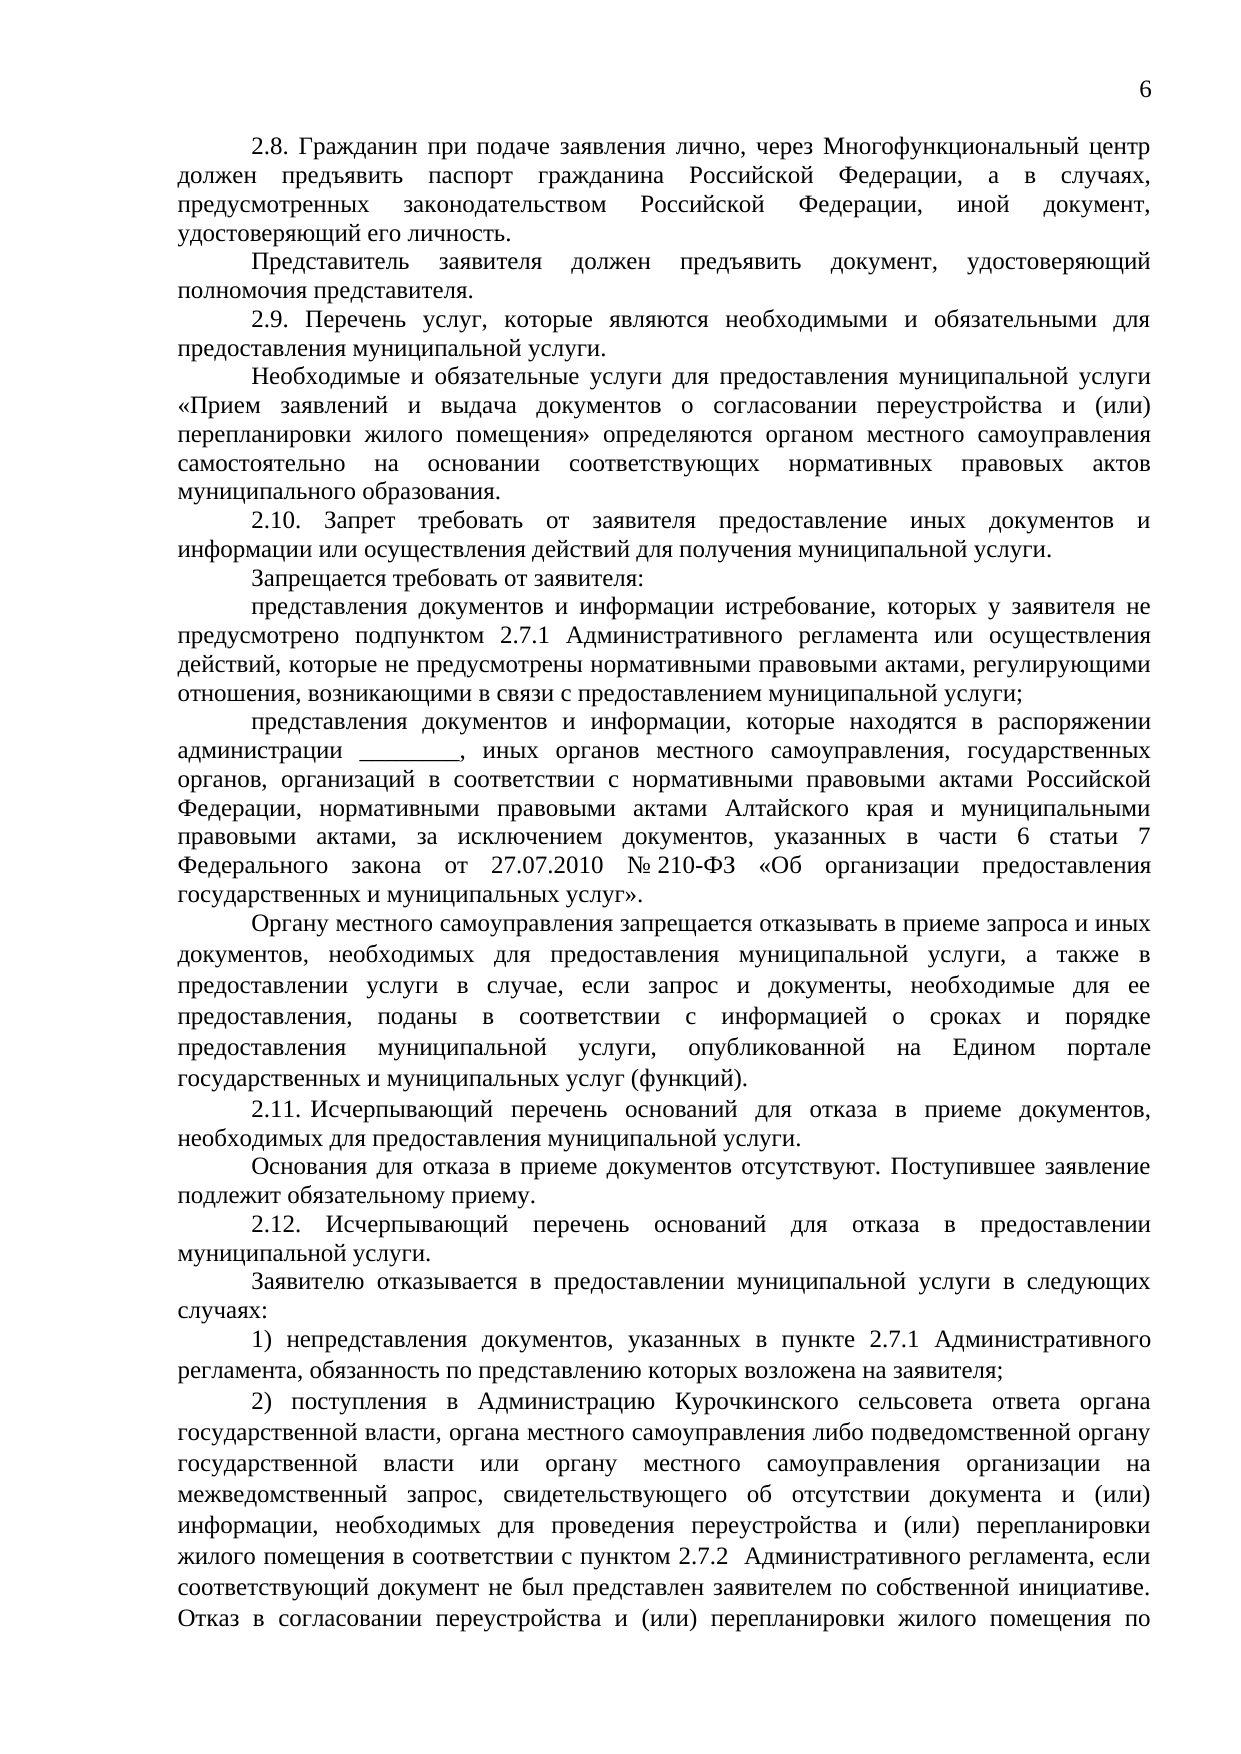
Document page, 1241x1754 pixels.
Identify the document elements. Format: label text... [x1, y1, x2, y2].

text 2.12. Исчерпывающий перечень оснований для отказа в предоставлении муниципальной услуги. [177, 1209, 1152, 1266]
text Необходимые и обязательные услуги для предоставления муниципальной услуги «Прием заявлений и выдача документов о согласовании переустройства и (или) перепланировки жилого помещения» определяются органом местного самоуправления самостоятельно на основании соответствующих нормативных правовых актов муниципального образования. [177, 361, 1152, 505]
text 2.10. Запрет требовать от заявителя предоставление иных документов и информации или осуществления действий для получения муниципальной услуги. [177, 505, 1152, 563]
text Заявителю отказывается в предоставлении муниципальной услуги в следующих случаях: [177, 1266, 1152, 1324]
text Основания для отказа в приеме документов отсутствуют. Поступившее заявление подлежит обязательному приему. [177, 1151, 1152, 1209]
text 2.8. Гражданин при подаче заявления лично, через Многофункциональный центр должен предъявить паспорт гражданина Российской Федерации, а в случаях, предусмотренных законодательством Российской Федерации, иной документ, удостоверяющий его личность. [177, 131, 1152, 246]
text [177, 1386, 1152, 1632]
text 1) непредставления документов, указанных в пункте 2.7.1 Административного регламента, обязанность по представлению которых возложена на заявителя; [177, 1324, 1152, 1384]
text представления документов и информации истребование, которых у заявителя не предусмотрено подпунктом 2.7.1 Административного регламента или осуществления действий, которые не предусмотрены нормативными правовыми актами, регулирующими отношения, возникающими в связи с предоставлением муниципальной услуги; [177, 591, 1152, 706]
text 2.9. Перечень услуг, которые являются необходимыми и обязательными для предоставления муниципальной услуги. [177, 304, 1152, 361]
text представления документов и информации, которые находятся в распоряжении администрации ________, иных органов местного самоуправления, государственных органов, организаций в соответствии с нормативными правовыми актами Российской Федерации, нормативными правовыми актами Алтайского края и муниципальными правовыми актами, за исключением документов, указанных в части 6 статьи 7 Федерального закона от 27.07.2010 № 210-ФЗ «Об организации предоставления государственных и муниципальных услуг». [177, 706, 1152, 908]
text Запрещается требовать от заявителя: [177, 563, 1152, 591]
text Представитель заявителя должен предъявить документ, удостоверяющий полномочия представителя. [177, 246, 1152, 304]
text Органу местного самоуправления запрещается отказывать в приеме запроса и иных документов, необходимых для предоставления муниципальной услуги, а также в предоставлении услуги в случае, если запрос и документы, необходимые для ее предоставления, поданы в соответствии с информацией о сроках и порядке предоставления муниципальной услуги, опубликованной на Едином портале государственных и муниципальных услуг (функций). [177, 908, 1152, 1092]
text 2.11. Исчерпывающий перечень оснований для отказа в приеме документов, необходимых для предоставления муниципальной услуги. [177, 1094, 1152, 1151]
